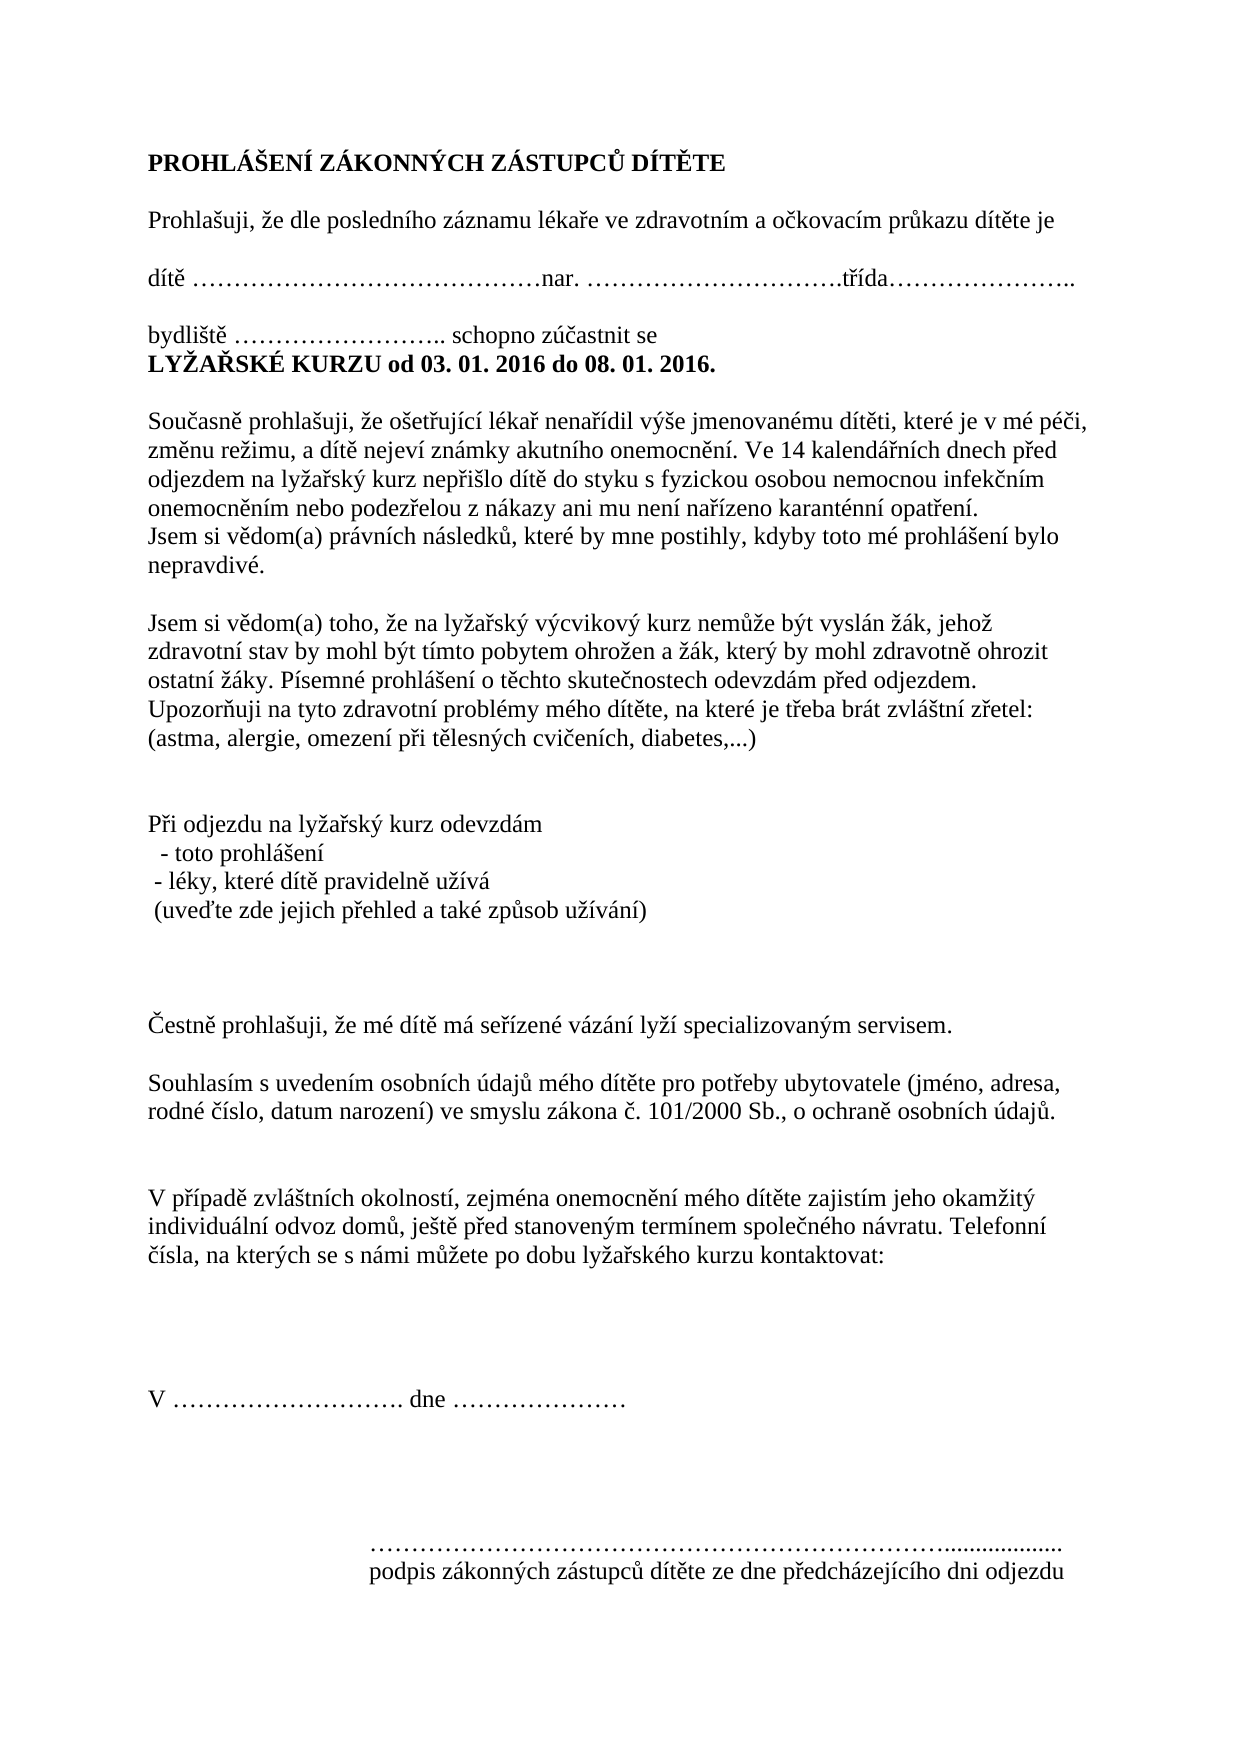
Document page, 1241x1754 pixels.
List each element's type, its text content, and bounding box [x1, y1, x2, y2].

text Prohlašuji, že dle posledního záznamu lékaře ve zdravotním a očkovacím průkazu dítěte je [148, 205, 1093, 234]
text bydliště …………………….. schopno zúčastnit se [148, 320, 1093, 349]
text LYŽAŘSKÉ KURZU od 03. 01. 2016 do 08. 01. 2016. [148, 349, 1093, 378]
text - toto prohlášení [148, 838, 1093, 866]
text V ………………………. dne ………………… [148, 1384, 1093, 1413]
text dítě ……………………………………nar. ………………………….třída………………….. [148, 263, 1093, 291]
text ……………………………………………………………................... [295, 1528, 1093, 1556]
text Souhlasím s uvedením osobních údajů mého dítěte pro potřeby ubytovatele (jméno, adresa, rodné číslo, datum narození) ve smyslu zákona č. 101/2000 Sb., o ochraně osobních údajů. [148, 1068, 1093, 1125]
text - léky, které dítě pravidelně užívá [148, 866, 1093, 895]
text podpis zákonných zástupců dítěte ze dne předcházejícího dni odjezdu [295, 1556, 1093, 1585]
text Při odjezdu na lyžařský kurz odevzdám [148, 809, 1093, 838]
text Čestně prohlašuji, že mé dítě má seřízené vázání lyží specializovaným servisem. [148, 1010, 1093, 1039]
text Současně prohlašuji, že ošetřující lékař nenařídil výše jmenovanému dítěti, které je v mé péči, změnu režimu, a dítě nejeví známky akutního onemocnění. Ve 14 kalendářních dnech před odjezdem na lyžařský kurz nepřišlo dítě do styku s fyzickou osobou nemocnou infekčním onemocněním nebo podezřelou z nákazy ani mu není nařízeno karanténní opatření. [148, 406, 1093, 521]
text Jsem si vědom(a) toho, že na lyžařský výcvikový kurz nemůže být vyslán žák, jehož zdravotní stav by mohl být tímto pobytem ohrožen a žák, který by mohl zdravotně ohrozit ostatní žáky. Písemné prohlášení o těchto skutečnostech odevzdám před odjezdem. [148, 608, 1093, 694]
text Jsem si vědom(a) právních následků, které by mne postihly, kdyby toto mé prohlášení bylo nepravdivé. [148, 521, 1093, 579]
text V případě zvláštních okolností, zejména onemocnění mého dítěte zajistím jeho okamžitý individuální odvoz domů, ještě před stanoveným termínem společného návratu. Telefonní čísla, na kterých se s námi můžete po dobu lyžařského kurzu kontaktovat: [148, 1183, 1093, 1269]
text (uveďte zde jejich přehled a také způsob užívání) [148, 895, 1093, 924]
text Upozorňuji na tyto zdravotní problémy mého dítěte, na které je třeba brát zvláštní zřetel: (astma, alergie, omezení při tělesných cvičeních, diabetes,...) [148, 694, 1093, 751]
text PROHLÁŠENÍ ZÁKONNÝCH ZÁSTUPCŮ DÍTĚTE [148, 148, 1093, 176]
